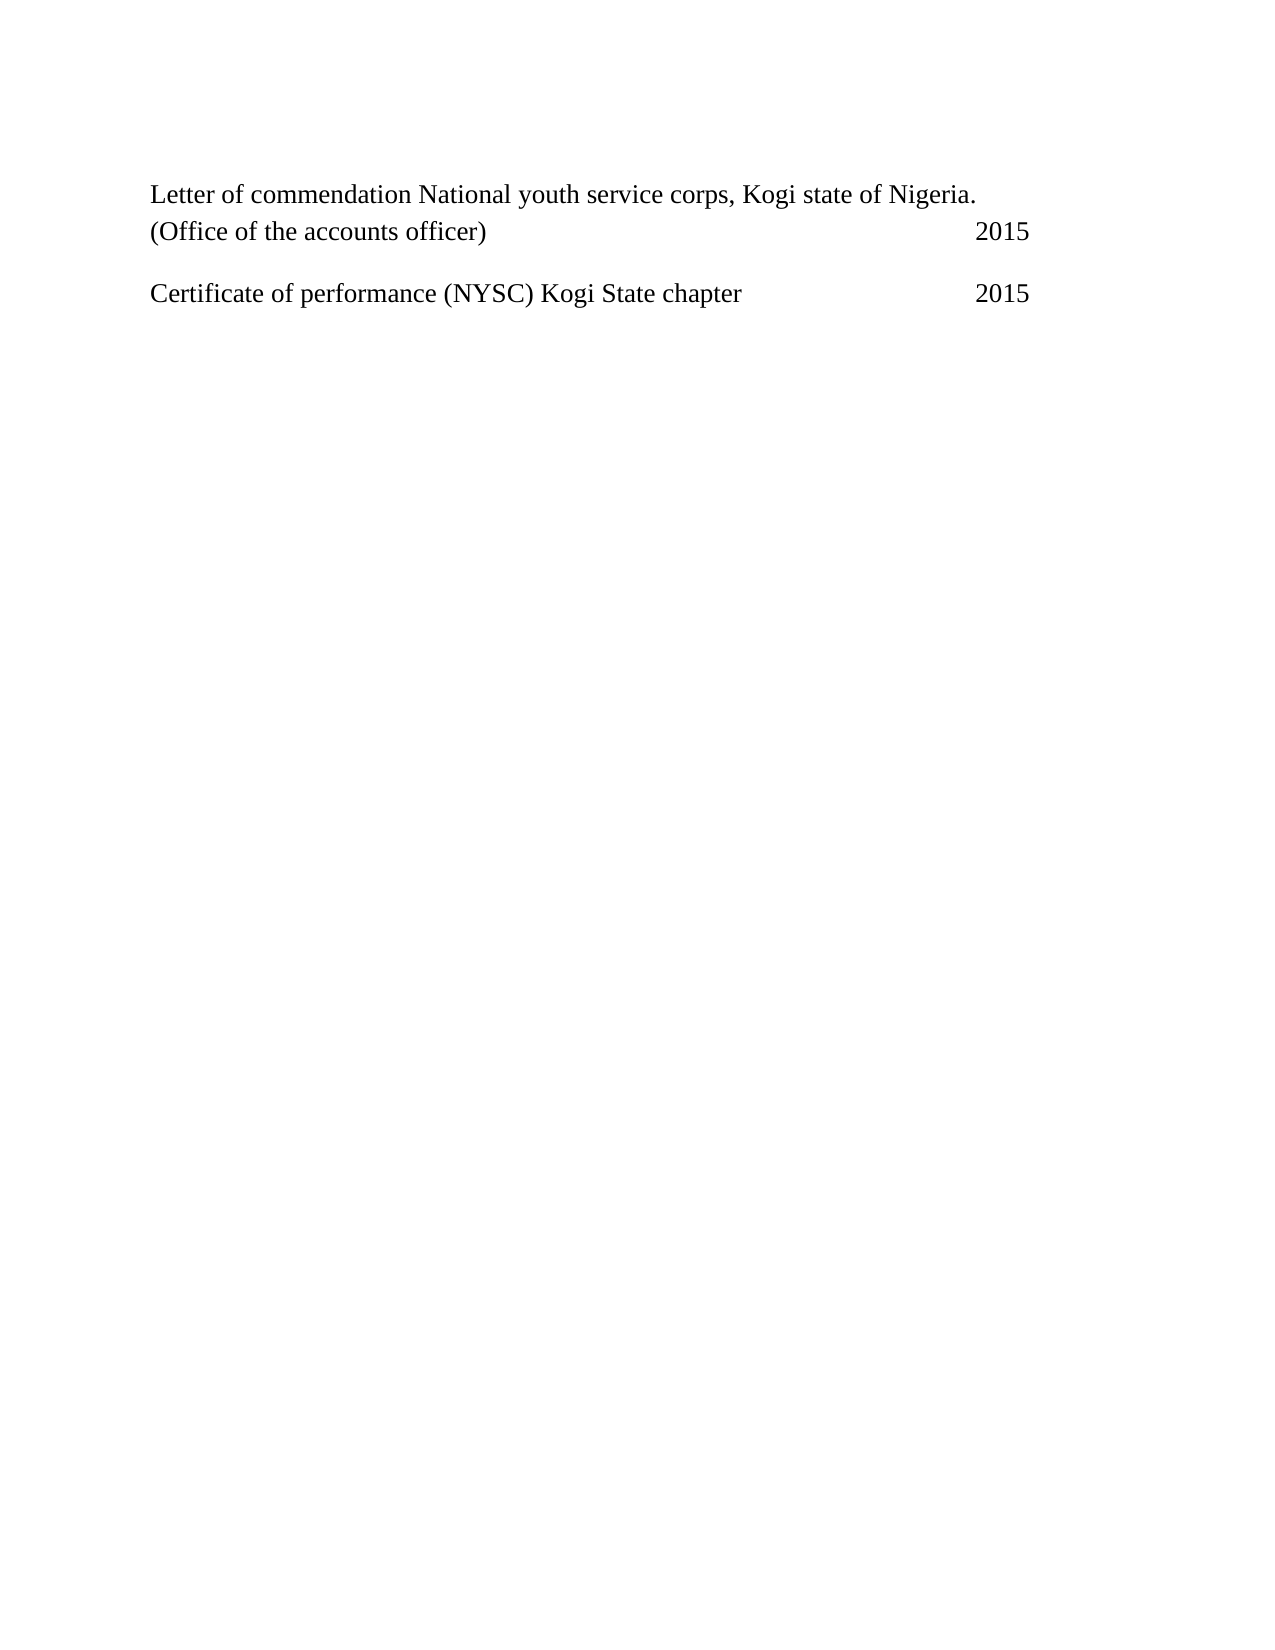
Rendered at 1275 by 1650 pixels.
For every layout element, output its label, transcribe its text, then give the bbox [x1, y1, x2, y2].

table_header (Office of the accounts officer) [150, 210, 858, 246]
table_cell 2015 [858, 246, 1029, 308]
text Letter of commendation National youth service corps, Kogi state of Nigeria. [150, 178, 1125, 209]
table_cell Certificate of performance (NYSC) Kogi State chapter [150, 246, 858, 308]
table_header 2015 [858, 210, 1029, 246]
